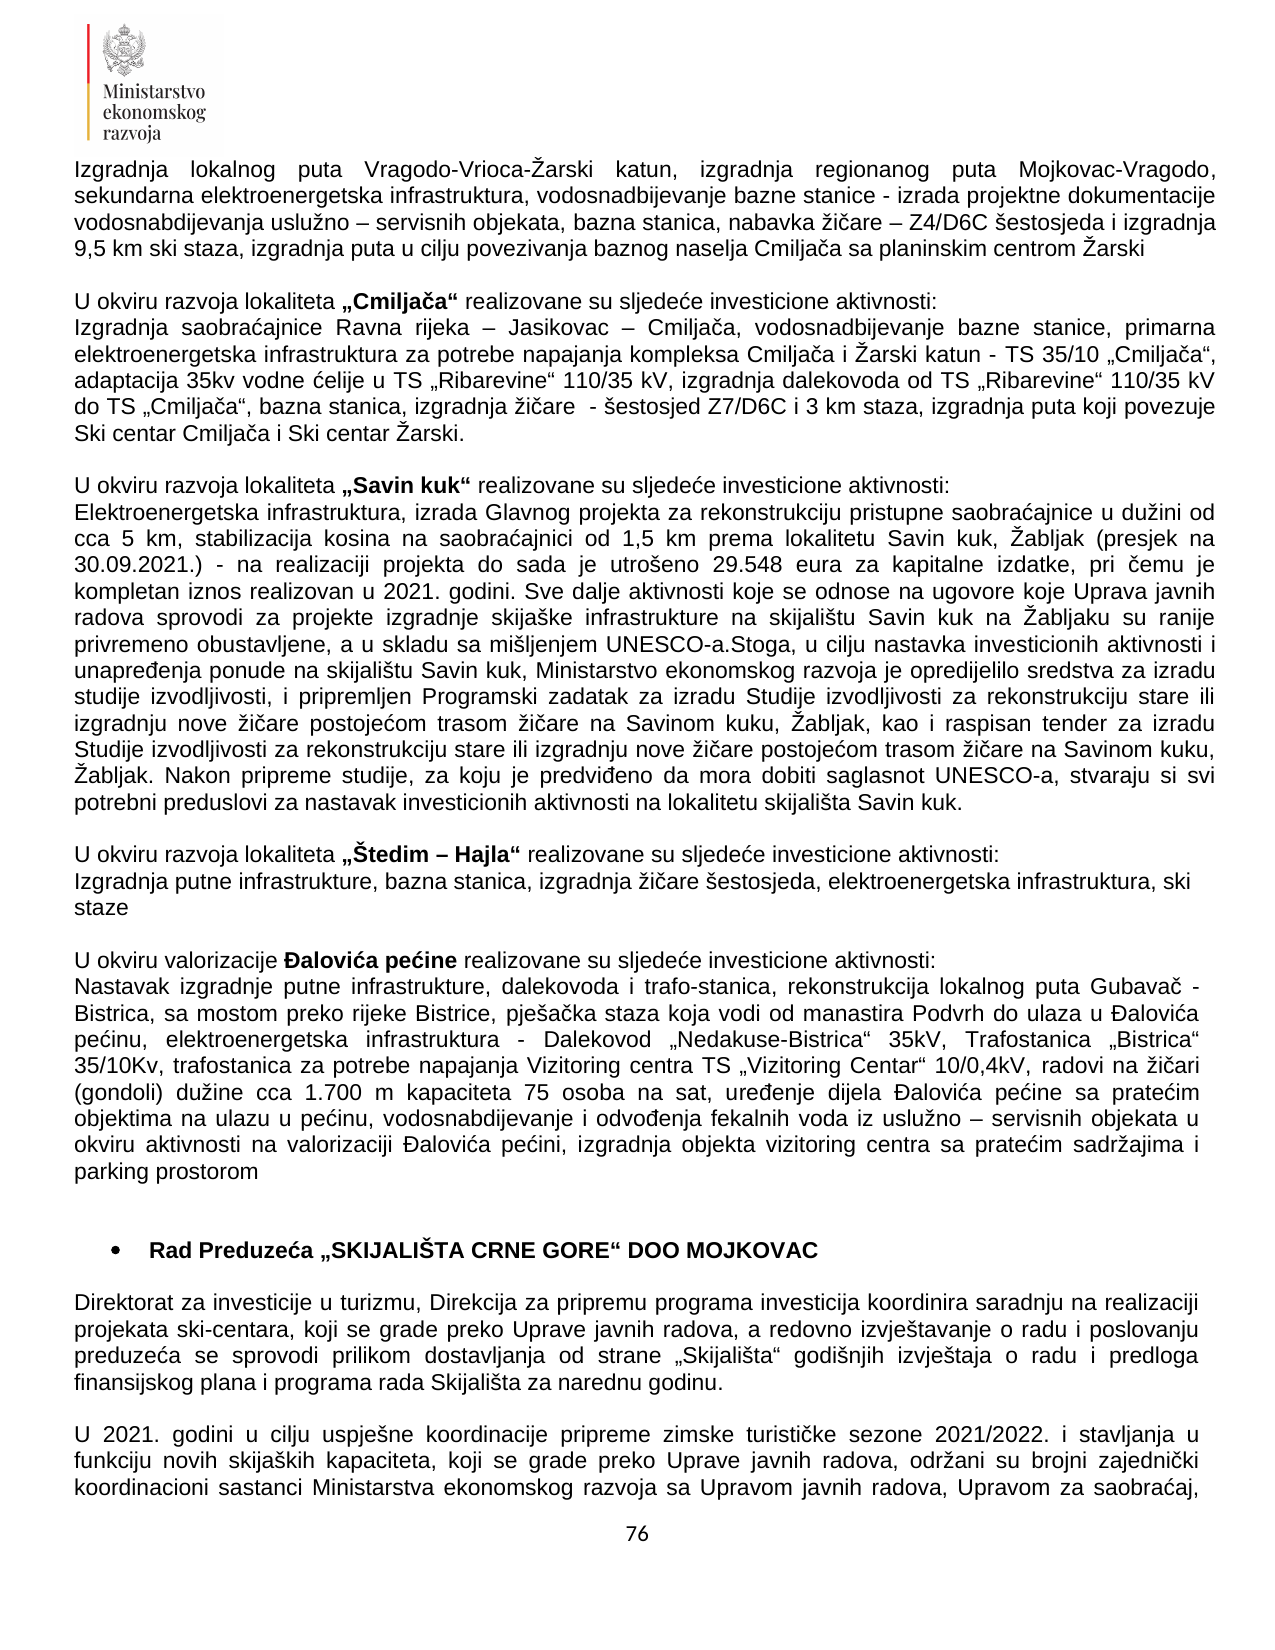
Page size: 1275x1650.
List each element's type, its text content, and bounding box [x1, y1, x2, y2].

list Rad Preduzeća „SKIJALIŠTA CRNE GORE“ DOO MOJKOVAC [111, 1237, 1200, 1263]
text Izgradnja putne infrastrukture, bazna stanica, izgradnja žičare šestosjeda, elektroenergetska infrastruktura, ski staze [74, 868, 1216, 920]
text U okviru razvoja lokaliteta „Cmiljača“ realizovane su sljedeće investicione aktivnosti: [74, 288, 1216, 314]
text U okviru razvoja lokaliteta „Savin kuk“ realizovane su sljedeće investicione aktivnosti: [74, 472, 1216, 499]
picture [73, 14, 224, 157]
text Direktorat za investicije u turizmu, Direkcija za pripremu programa investicija koordinira saradnju na realizaciji projekata ski-centara, koji se grade preko Uprave javnih radova, a redovno izvještavanje o radu i poslovanju preduzeća se sprovodi prilikom dostavljanja od strane „Skijališta“ godišnjih izvještaja o radu i predloga finansijskog plana i programa rada Skijališta za narednu godinu. [74, 1289, 1200, 1395]
text Nastavak izgradnje putne infrastrukture, dalekovoda i trafo-stanica, rekonstrukcija lokalnog puta Gubavač - Bistrica, sa mostom preko rijeke Bistrice, pješačka staza koja vodi od manastira Podvrh do ulaza u Đalovića pećinu, elektroenergetska infrastruktura - Dalekovod „Nedakuse-Bistrica“ 35kV, Trafostanica „Bistrica“ 35/10Kv, trafostanica za potrebe napajanja Vizitoring centra TS „Vizitoring Centar“ 10/0,4kV, radovi na žičari (gondoli) dužine cca 1.700 m kapaciteta 75 osoba na sat, uređenje dijela Đalovića pećine sa pratećim objektima na ulazu u pećinu, vodosnabdijevanje i odvođenja fekalnih voda iz uslužno – servisnih objekata u okviru aktivnosti na valorizaciji Đalovića pećini, izgradnja objekta vizitoring centra sa pratećim sadržajima i parking prostorom [74, 973, 1200, 1184]
text Elektroenergetska infrastruktura, izrada Glavnog projekta za rekonstrukciju pristupne saobraćajnice u dužini od cca 5 km, stabilizacija kosina na saobraćajnici od 1,5 km prema lokalitetu Savin kuk, Žabljak (presjek na 30.09.2021.) - na realizaciji projekta do sada je utrošeno 29.548 eura za kapitalne izdatke, pri čemu je kompletan iznos realizovan u 2021. godini. Sve dalje aktivnosti koje se odnose na ugovore koje Uprava javnih radova sprovodi za projekte izgradnje skijaške infrastrukture na skijalištu Savin kuk na Žabljaku su ranije privremeno obustavljene, a u skladu sa mišljenjem UNESCO-a.Stoga, u cilju nastavka investicionih aktivnosti i unapređenja ponude na skijalištu Savin kuk, Ministarstvo ekonomskog razvoja je opredijelilo sredstva za izradu studije izvodljivosti, i pripremljen Programski zadatak za izradu Studije izvodljivosti za rekonstrukciju stare ili izgradnju nove žičare postojećom trasom žičare na Savinom kuku, Žabljak, kao i raspisan tender za izradu Studije izvodljivosti za rekonstrukciju stare ili izgradnju nove žičare postojećom trasom žičare na Savinom kuku, Žabljak. Nakon pripreme studije, za koju je predviđeno da mora dobiti saglasnot UNESCO-a, stvaraju si svi potrebni preduslovi za nastavak investicionih aktivnosti na lokalitetu skijališta Savin kuk. [74, 499, 1216, 815]
text U okviru valorizacije Đalovića pećine realizovane su sljedeće investicione aktivnosti: [74, 947, 1216, 973]
text U okviru razvoja lokaliteta „Štedim – Hajla“ realizovane su sljedeće investicione aktivnosti: [74, 841, 1216, 868]
text Izgradnja saobraćajnice Ravna rijeka – Jasikovac – Cmiljača, vodosnadbijevanje bazne stanice, primarna elektroenergetska infrastruktura za potrebe napajanja kompleksa Cmiljača i Žarski katun - TS 35/10 „Cmiljača“, adaptacija 35kv vodne ćelije u TS „Ribarevine“ 110/35 kV, izgradnja dalekovoda od TS „Ribarevine“ 110/35 kV do TS „Cmiljača“, bazna stanica, izgradnja žičare - šestosjed Z7/D6C i 3 km staza, izgradnja puta koji povezuje Ski centar Cmiljača i Ski centar Žarski. [74, 314, 1216, 446]
text Izgradnja lokalnog puta Vragodo-Vrioca-Žarski katun, izgradnja regionanog puta Mojkovac-Vragodo, sekundarna elektroenergetska infrastruktura, vodosnadbijevanje bazne stanice - izrada projektne dokumentacije vodosnabdijevanja uslužno – servisnih objekata, bazna stanica, nabavka žičare – Z4/D6C šestosjeda i izgradnja 9,5 km ski staza, izgradnja puta u cilju povezivanja baznog naselja Cmiljača sa planinskim centrom Žarski [74, 156, 1216, 262]
